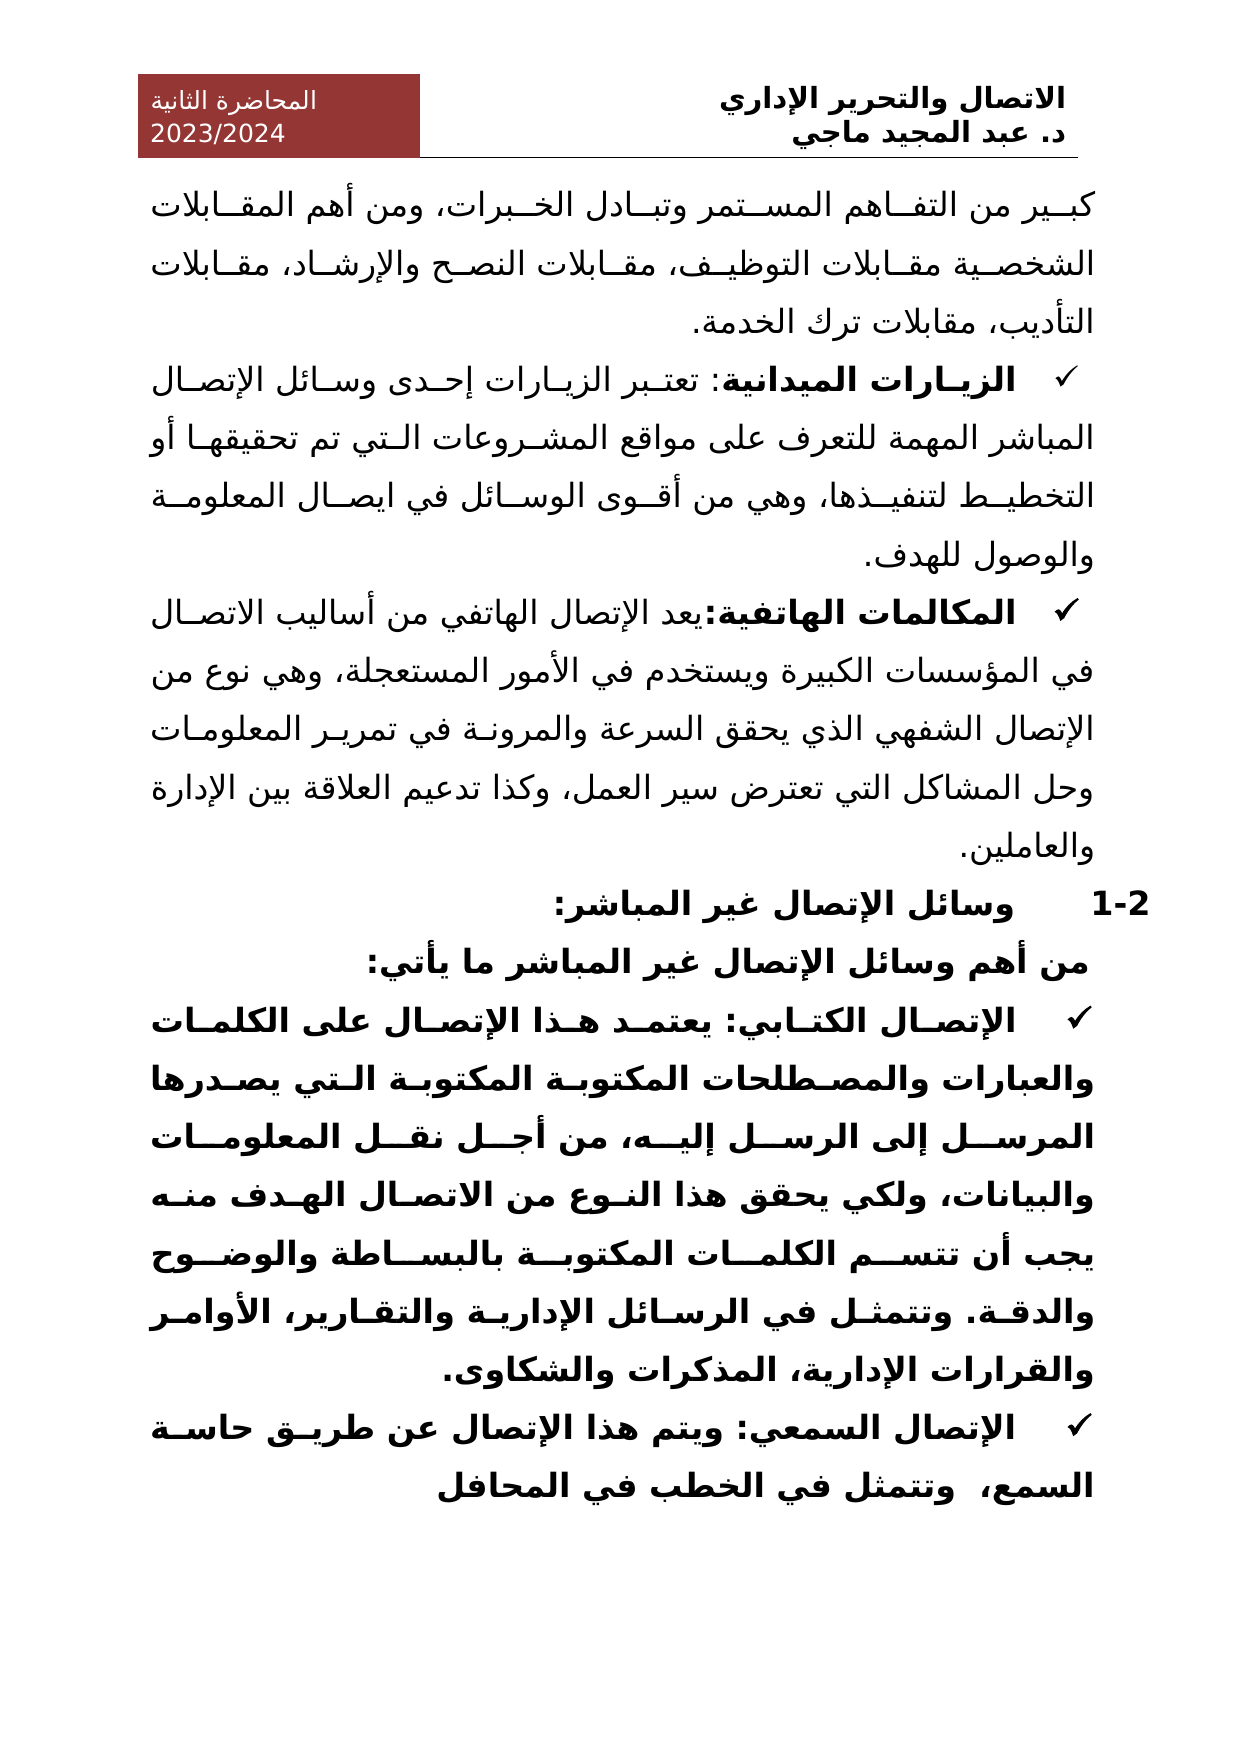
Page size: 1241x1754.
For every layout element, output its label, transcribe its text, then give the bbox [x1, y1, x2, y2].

list وسائل الإتصال غير المباشر: [150, 884, 1090, 923]
list الإتصال الكتابي: يعتمد هذا الإتصال على الكلمات والعبارات والمصطلحات المكتوبة المكتوبة التي يصدرها المرسل إلى الرسل إليه، من أجل نقل المعلومات والبيانات، ولكي يحقق هذا النوع من الاتصال الهدف منه يجب أن تتسم الكلمات المكتوبة بالبساطة والوضوح والدقة. وتتمثل في الرسائل الإدارية والتقارير، الأوامر والقرارات الإدارية، المذكرات والشكاوى. [150, 1001, 1095, 1389]
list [150, 186, 1095, 341]
list الزيارات الميدانية: تعتبر الزيارات إحدى وسائل الإتصال المباشر المهمة للتعرف على مواقع المشروعات التي تم تحقيقها أو التخطيط لتنفيذها، وهي من أقوى الوسائل في ايصال المعلومة والوصول للهدف. [150, 361, 1095, 574]
list المكالمات الهاتفية:يعد الإتصال الهاتفي من أساليب الاتصال في المؤسسات الكبيرة ويستخدم في الأمور المستعجلة، وهي نوع من الإتصال الشفهي الذي يحقق السرعة والمرونة في تمرير المعلومات وحل المشاكل التي تعترض سير العمل، وكذا تدعيم العلاقة بين الإدارة والعاملين. [150, 593, 1095, 865]
list الإتصال السمعي: ويتم هذا الإتصال عن طريق حاسة السمع، وتتمثل في الخطب في المحافل [150, 1409, 1095, 1506]
text من أهم وسائل الإتصال غير المباشر ما يأتي: [150, 943, 1090, 982]
